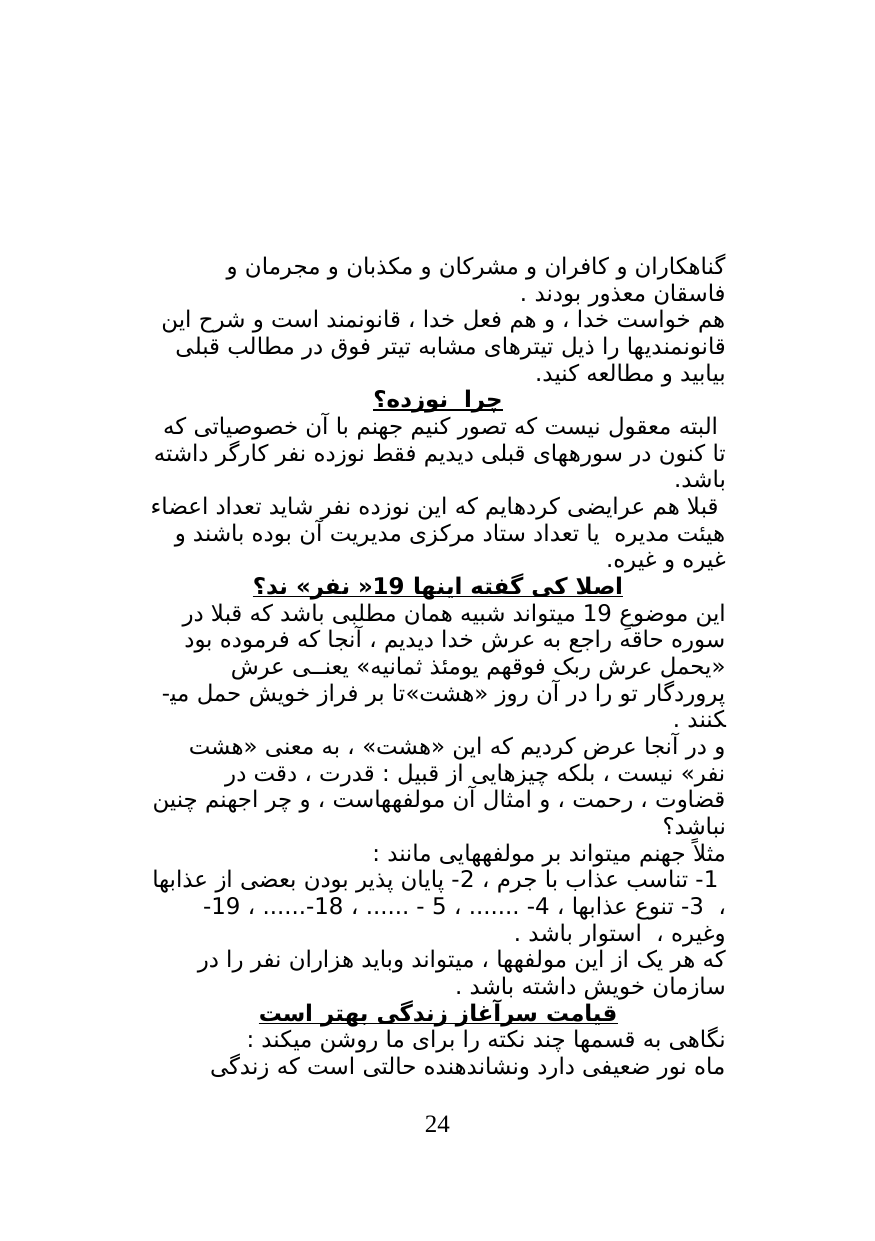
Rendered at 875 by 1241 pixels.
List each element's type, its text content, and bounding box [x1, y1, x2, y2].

text قبلا هم عرایضی کردهایم که این نوزده نفر شاید تعداد اعضاء هیئت مدیره یا تعداد ستاد مرکزی مدیریت آن بوده باشند و غیره و غیره. [150, 493, 726, 573]
text اصلا کی گفته اینها 19« نفر» ند؟ [150, 573, 726, 600]
text چرا نوزده؟ [150, 386, 726, 413]
text این موضوعِ 19 میتواند شبیه همان مطلبی باشد که قبلا در سوره حاقه راجع به عرش خدا دیدیم ، آنجا که فرموده بود «یحمل عرش ربک فوقهم یومئذ ثمانیه» یعنــی عرش پروردگار تو را در آن روز «هشت»تا بر فراز خویش حمل میکنند . [150, 600, 726, 733]
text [150, 253, 726, 306]
text که هر یک از این مولفهها ، میتواند وباید هزاران نفر را در سازمان خویش داشته باشد . [150, 946, 726, 1000]
text هم خواست خدا ، و هم فعل خدا ، قانونمند است و شرح این قانونمندیها را ذیل تیترهای مشابه تیتر فوق در مطالب قبلی بیابید و مطالعه کنید. [150, 306, 726, 386]
text البته معقول نیست که تصور کنیم جهنم با آن خصوصیاتی که تا کنون در سورههای قبلی دیدیم فقط نوزده نفر کارگر داشته باشد. [150, 413, 726, 493]
text 1- تناسب عذاب با جرم ، 2- پایان پذیر بودن بعضی از عذابها ، 3- تنوع عذابها ، 4- ....... ، 5 - ...... ، 18-...... ، 19- وغیره ، استوار باشد . [150, 866, 726, 946]
text قیامت سرآغاز زندگی بهتر است [150, 1000, 726, 1026]
text و در آنجا عرض کردیم که این «هشت» ، به معنی «هشت نفر» نیست ، بلکه چیزهایی از قبیل : قدرت ، دقت در قضاوت ، رحمت ، و امثال آن مولفههاست ، و چر اجهنم چنین نباشد؟ [150, 733, 726, 840]
text مثلاً جهنم میتواند بر مولفههایی مانند : [150, 840, 726, 866]
text نگاهی به قسمها چند نکته را برای ما روشن میکند : [150, 1026, 726, 1053]
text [150, 1053, 726, 1080]
